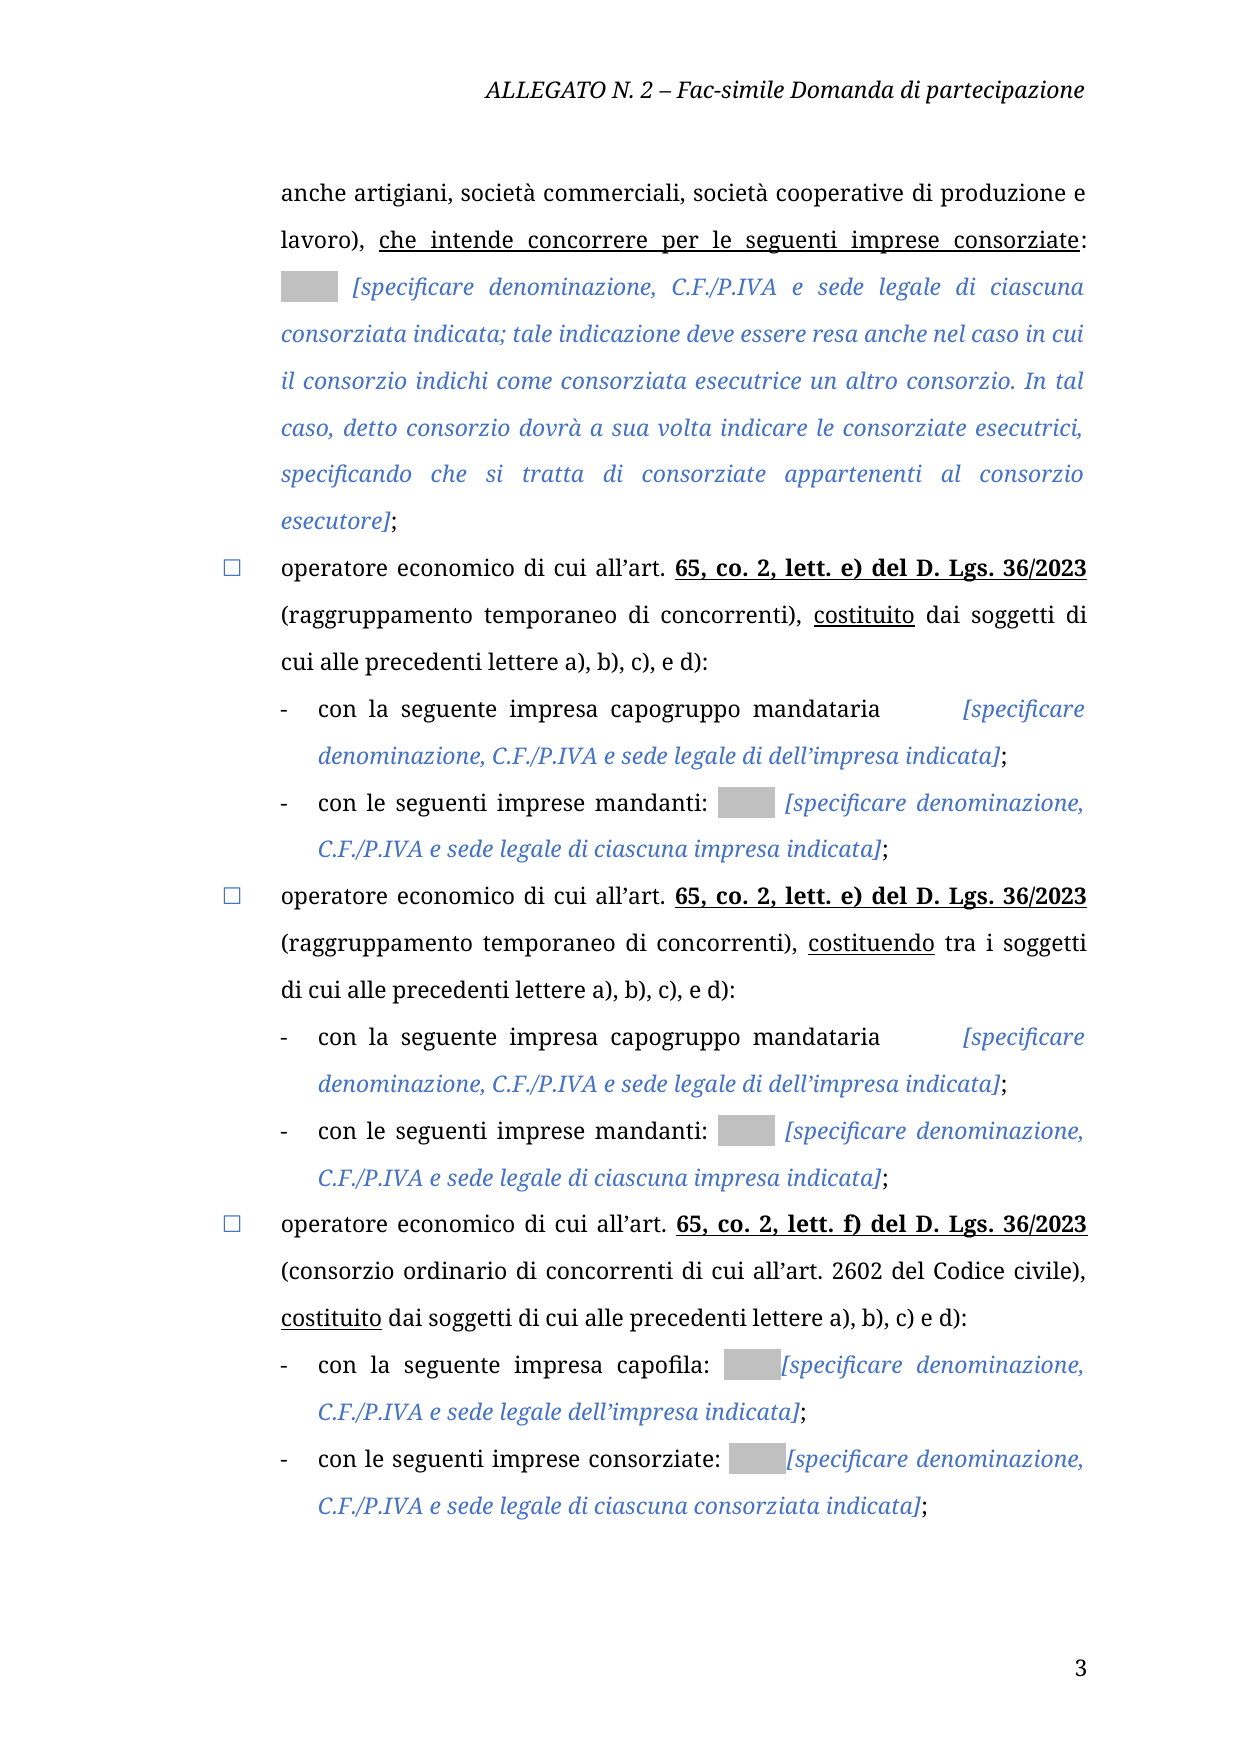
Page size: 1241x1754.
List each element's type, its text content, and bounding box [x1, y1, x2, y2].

text operatore economico di cui all’art. 65, co. 2, lett. f) del D. Lgs. 36/2023 (consorzio ordinario di concorrenti di cui all’art. 2602 del Codice civile), costituito dai soggetti di cui alle precedenti lettere a), b), c) e d): [222, 1208, 1087, 1333]
list con le seguenti imprese mandanti: [specificare denominazione, C.F./P.IVA e sede legale di ciascuna impresa indicata]; [280, 787, 1087, 865]
list con le seguenti imprese mandanti: [specificare denominazione, C.F./P.IVA e sede legale di ciascuna impresa indicata]; [280, 1115, 1087, 1193]
text operatore economico di cui all’art. 65, co. 2, lett. e) del D. Lgs. 36/2023 (raggruppamento temporaneo di concorrenti), costituito dai soggetti di cui alle precedenti lettere a), b), c), e d): [222, 552, 1087, 677]
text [222, 177, 1087, 537]
list con la seguente impresa capogruppo mandataria [specificare denominazione, C.F./P.IVA e sede legale di dell’impresa indicata]; [280, 693, 1087, 771]
list con la seguente impresa capofila: [specificare denominazione, C.F./P.IVA e sede legale dell’impresa indicata]; [280, 1349, 1087, 1427]
list con le seguenti imprese consorziate: [specificare denominazione, C.F./P.IVA e sede legale di ciascuna consorziata indicata]; [280, 1443, 1087, 1521]
text operatore economico di cui all’art. 65, co. 2, lett. e) del D. Lgs. 36/2023 (raggruppamento temporaneo di concorrenti), costituendo tra i soggetti di cui alle precedenti lettere a), b), c), e d): [222, 880, 1087, 1005]
list con la seguente impresa capogruppo mandataria [specificare denominazione, C.F./P.IVA e sede legale di dell’impresa indicata]; [280, 1021, 1087, 1099]
